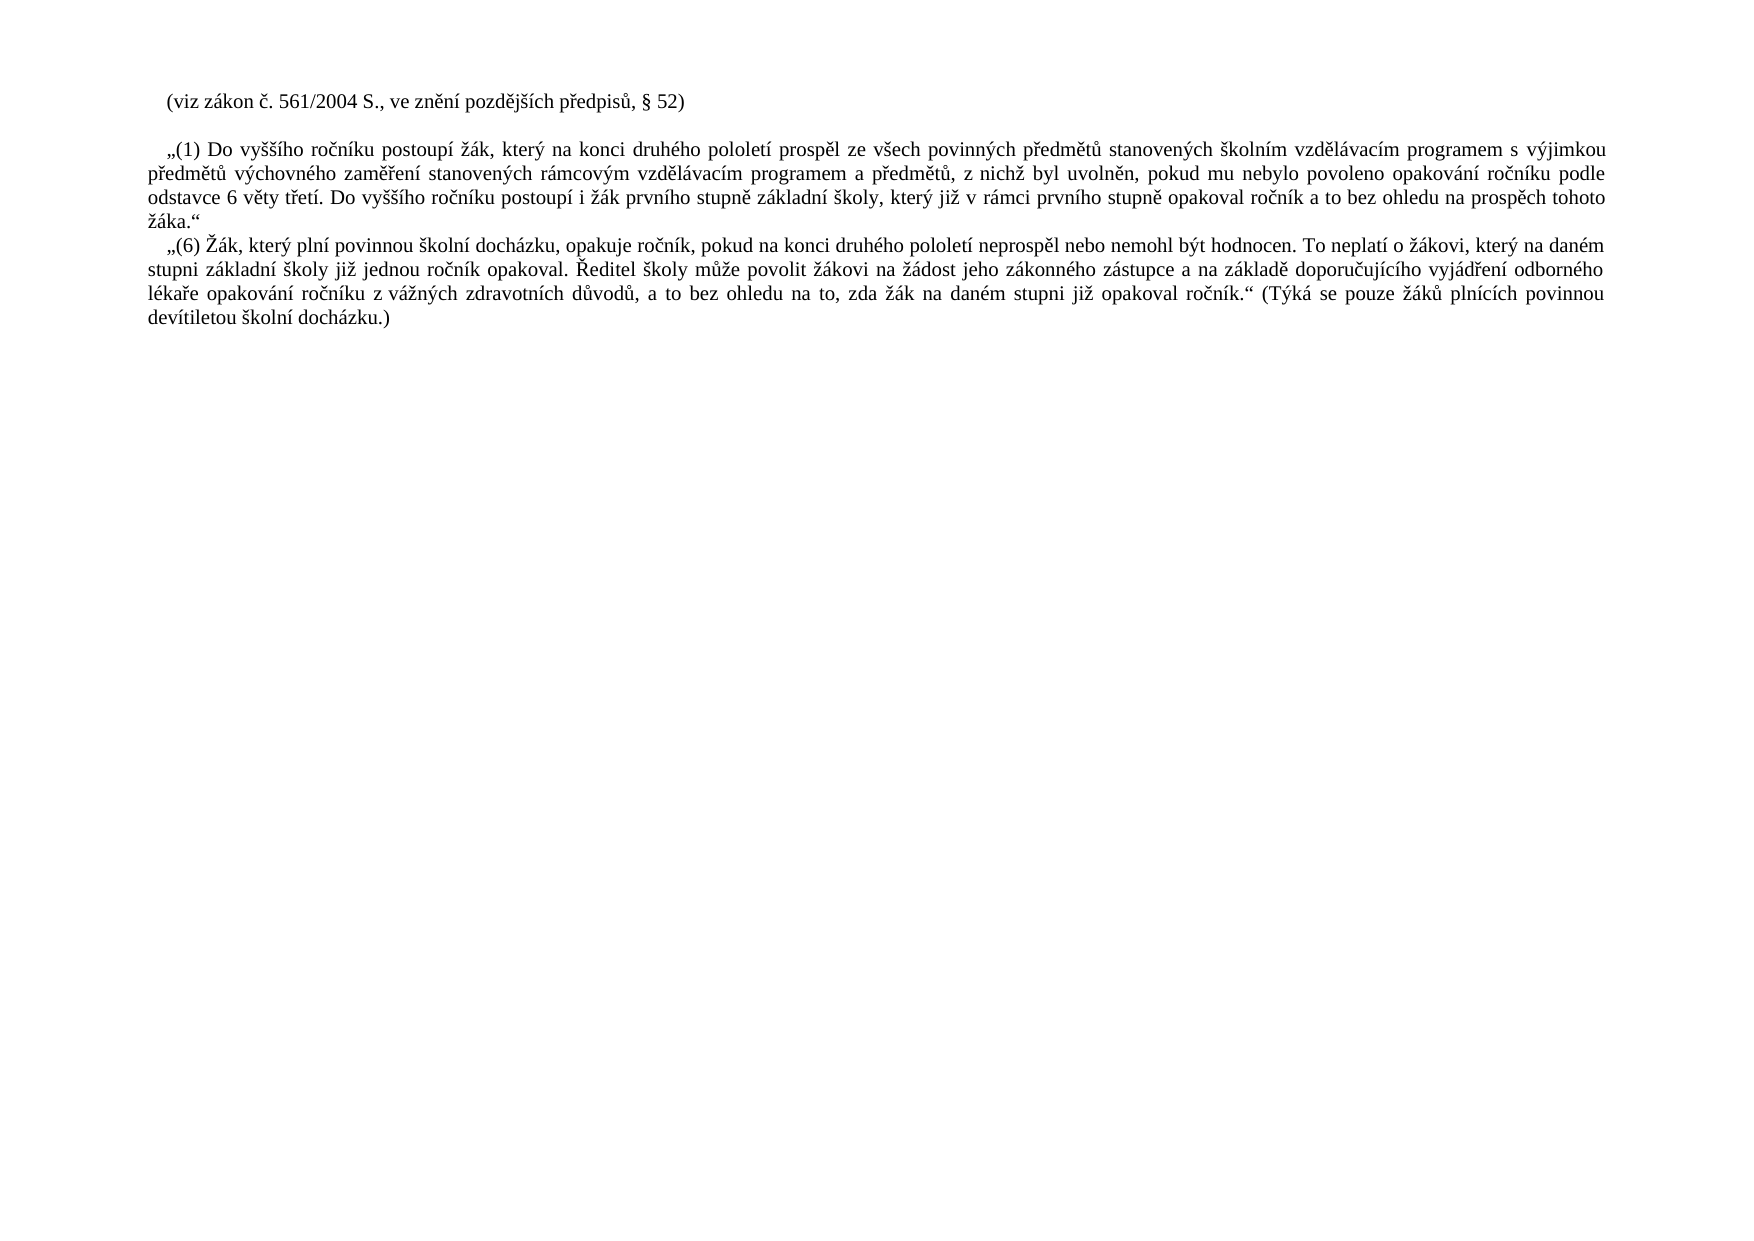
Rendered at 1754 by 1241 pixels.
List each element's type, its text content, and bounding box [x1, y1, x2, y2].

text „(6) Žák, který plní povinnou školní docházku, opakuje ročník, pokud na konci druhého pololetí neprospěl nebo nemohl být hodnocen. To neplatí o žákovi, který na daném stupni základní školy již jednou ročník opakoval. Ředitel školy může povolit žákovi na žádost jeho zákonného zástupce a na základě doporučujícího vyjádření odborného lékaře opakování ročníku z vážných zdravotních důvodů, a to bez ohledu na to, zda žák na daném stupni již opakoval ročník.“ (Týká se pouze žáků plnících povinnou devítiletou školní docházku.) [148, 233, 1606, 329]
text „(1) Do vyššího ročníku postoupí žák, který na konci druhého pololetí prospěl ze všech povinných předmětů stanovených školním vzdělávacím programem s výjimkou předmětů výchovného zaměření stanovených rámcovým vzdělávacím programem a předmětů, z nichž byl uvolněn, pokud mu nebylo povoleno opakování ročníku podle odstavce 6 věty třetí. Do vyššího ročníku postoupí i žák prvního stupně základní školy, který již v rámci prvního stupně opakoval ročník a to bez ohledu na prospěch tohoto žáka.“ [148, 137, 1606, 233]
text (viz zákon č. 561/2004 S., ve znění pozdějších předpisů, § 52) [148, 89, 1606, 113]
